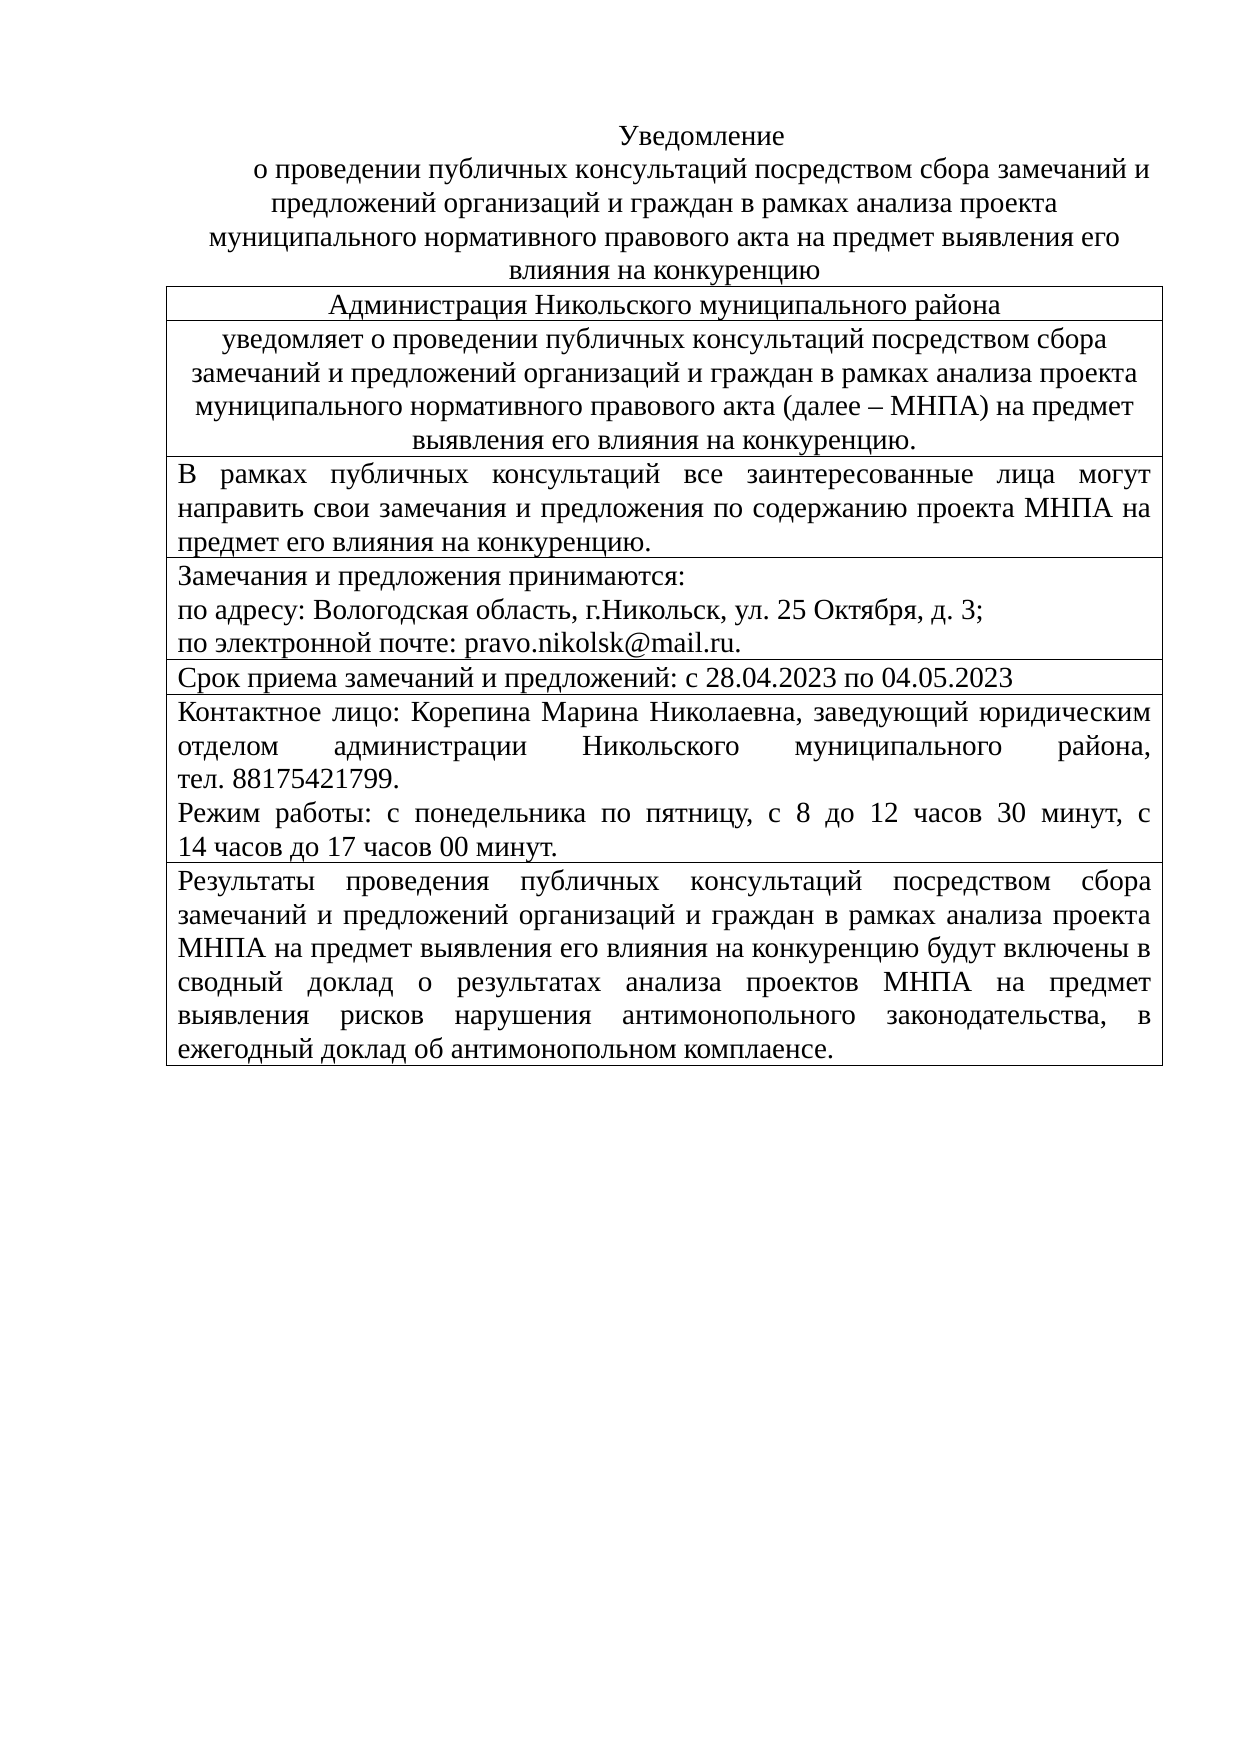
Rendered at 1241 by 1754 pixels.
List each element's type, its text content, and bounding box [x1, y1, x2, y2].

text о проведении публичных консультаций посредством сбора замечаний и предложений организаций и граждан в рамках анализа проекта муниципального нормативного правового акта на предмет выявления его влияния на конкуренцию [177, 152, 1152, 286]
table_cell В рамках публичных консультаций все заинтересованные лица могут направить свои замечания и предложения по содержанию проекта МНПА на предмет его влияния на конкуренцию. [167, 457, 1162, 557]
table_cell Результаты проведения публичных консультаций посредством сбора замечаний и предложений организаций и граждан в рамках анализа проекта МНПА на предмет выявления его влияния на конкуренцию будут включены в сводный доклад о результатах анализа проектов МНПА на предмет выявления рисков нарушения антимонопольного законодательства, в ежегодный доклад об антимонопольном комплаенсе. [167, 863, 1162, 1064]
table_cell Срок приема замечаний и предложений: с 28.04.2023 по 04.05.2023 [167, 660, 1162, 693]
table_cell Замечания и предложения принимаются: по адресу: Вологодская область, г.Никольск, ул. 25 Октября, д. 3; по электронной почте: pravo.nikolsk@mail.ru. [167, 558, 1162, 659]
text Уведомление [177, 118, 1152, 152]
table_header Администрация Никольского муниципального района [167, 287, 1162, 320]
table_cell Контактное лицо: Корепина Марина Николаевна, заведующий юридическим отделом администрации Никольского муниципального района, тел. 88175421799. Режим работы: с понедельника по пятницу, с 8 до 12 часов 30 минут, с 14 часов до 17 часов 00 минут. [167, 695, 1162, 862]
table_cell уведомляет о проведении публичных консультаций посредством сбора замечаний и предложений организаций и граждан в рамках анализа проекта муниципального нормативного правового акта (далее – МНПА) на предмет выявления его влияния на конкуренцию. [167, 321, 1162, 456]
